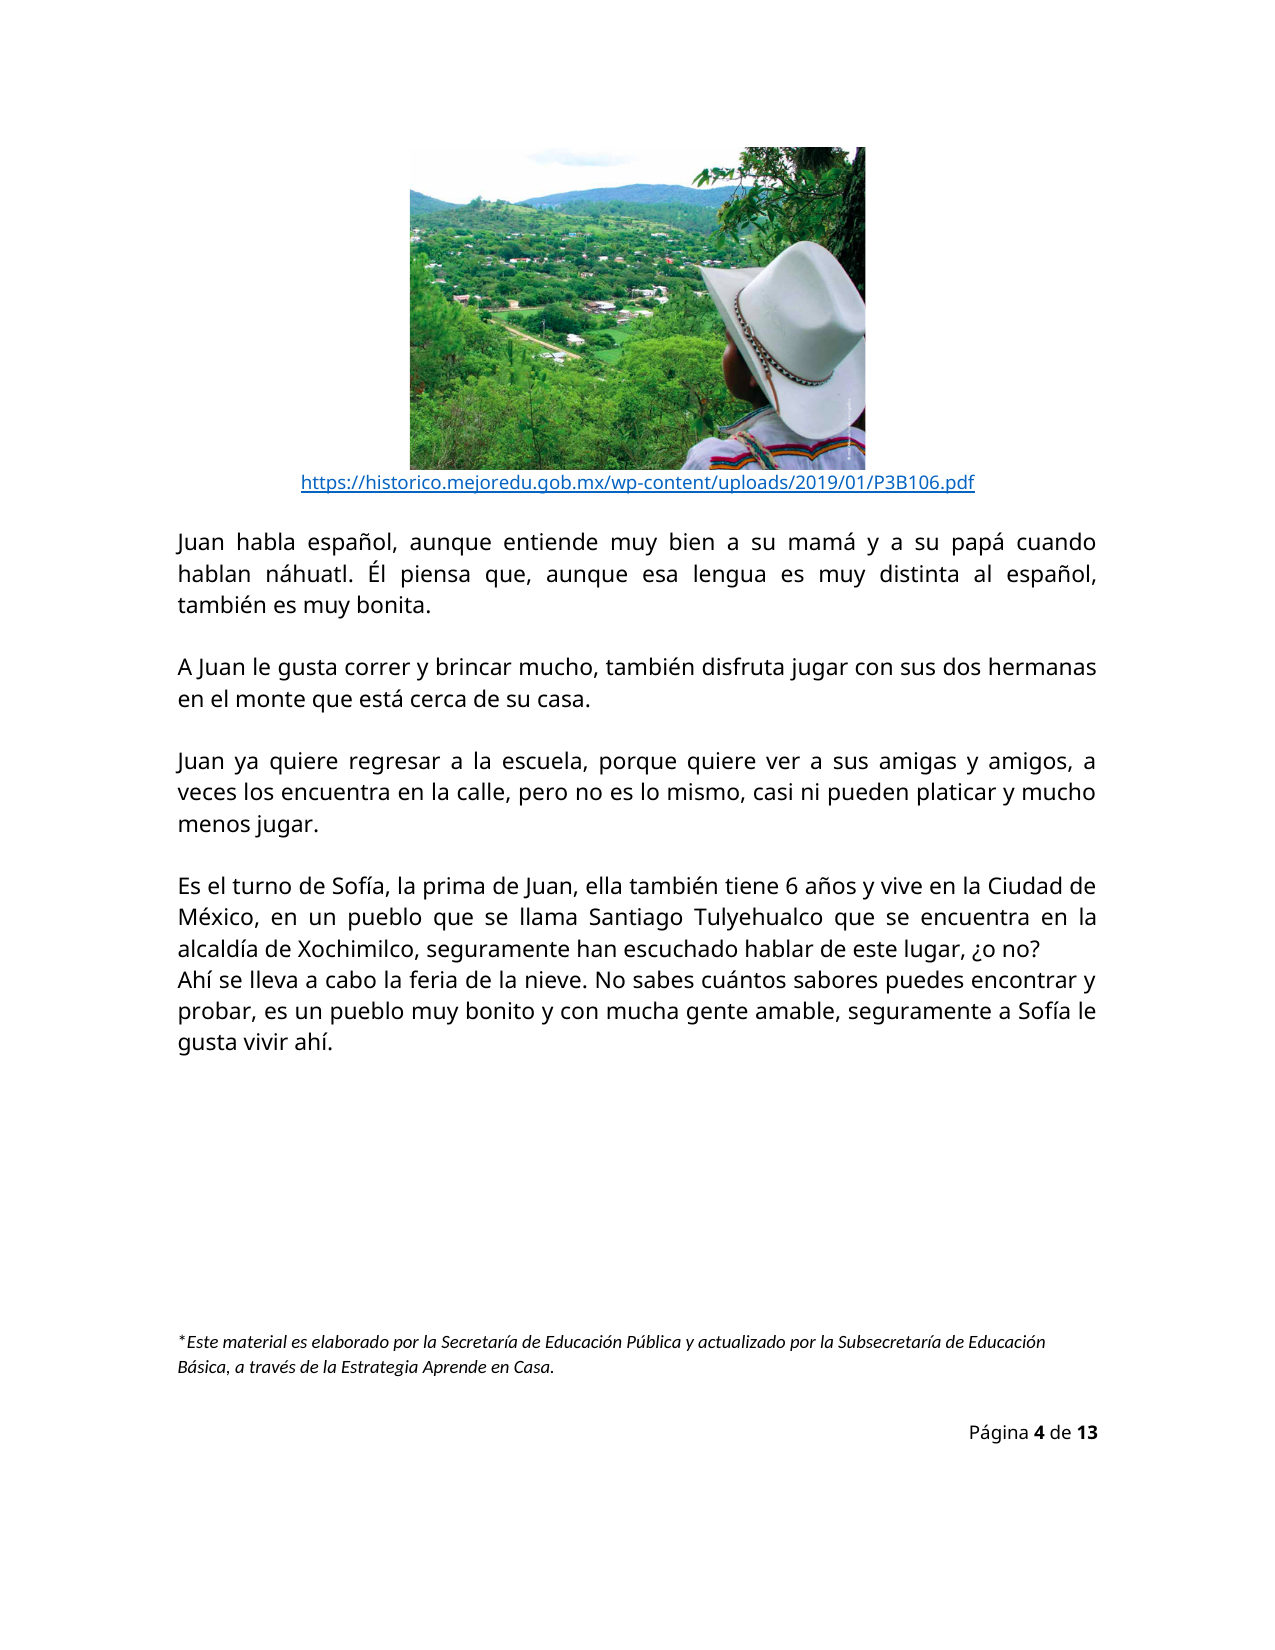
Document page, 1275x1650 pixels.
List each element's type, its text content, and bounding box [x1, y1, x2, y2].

text Es el turno de Sofía, la prima de Juan, ella también tiene 6 años y vive en la Ciudad de México, en un pueblo que se llama Santiago Tulyehualco que se encuentra en la alcaldía de Xochimilco, seguramente han escuchado hablar de este lugar, ¿o no? [177, 870, 1098, 964]
text Juan habla español, aunque entiende muy bien a su mamá y a su papá cuando hablan náhuatl. Él piensa que, aunque esa lengua es muy distinta al español, también es muy bonita. [177, 526, 1098, 620]
text Juan ya quiere regresar a la escuela, porque quiere ver a sus amigas y amigos, a veces los encuentra en la calle, pero no es lo mismo, casi ni pueden platicar y mucho menos jugar. [177, 745, 1098, 839]
text https://historico.mejoredu.gob.mx/wp-content/uploads/2019/01/P3B106.pdf [177, 469, 1098, 495]
text Ahí se lleva a cabo la feria de la nieve. No sabes cuántos sabores puedes encontrar y probar, es un pueblo muy bonito y con mucha gente amable, seguramente a Sofía le gusta vivir ahí. [177, 964, 1098, 1057]
text A Juan le gusta correr y brincar mucho, también disfruta jugar con sus dos hermanas en el monte que está cerca de su casa. [177, 651, 1098, 714]
picture [409, 147, 866, 470]
